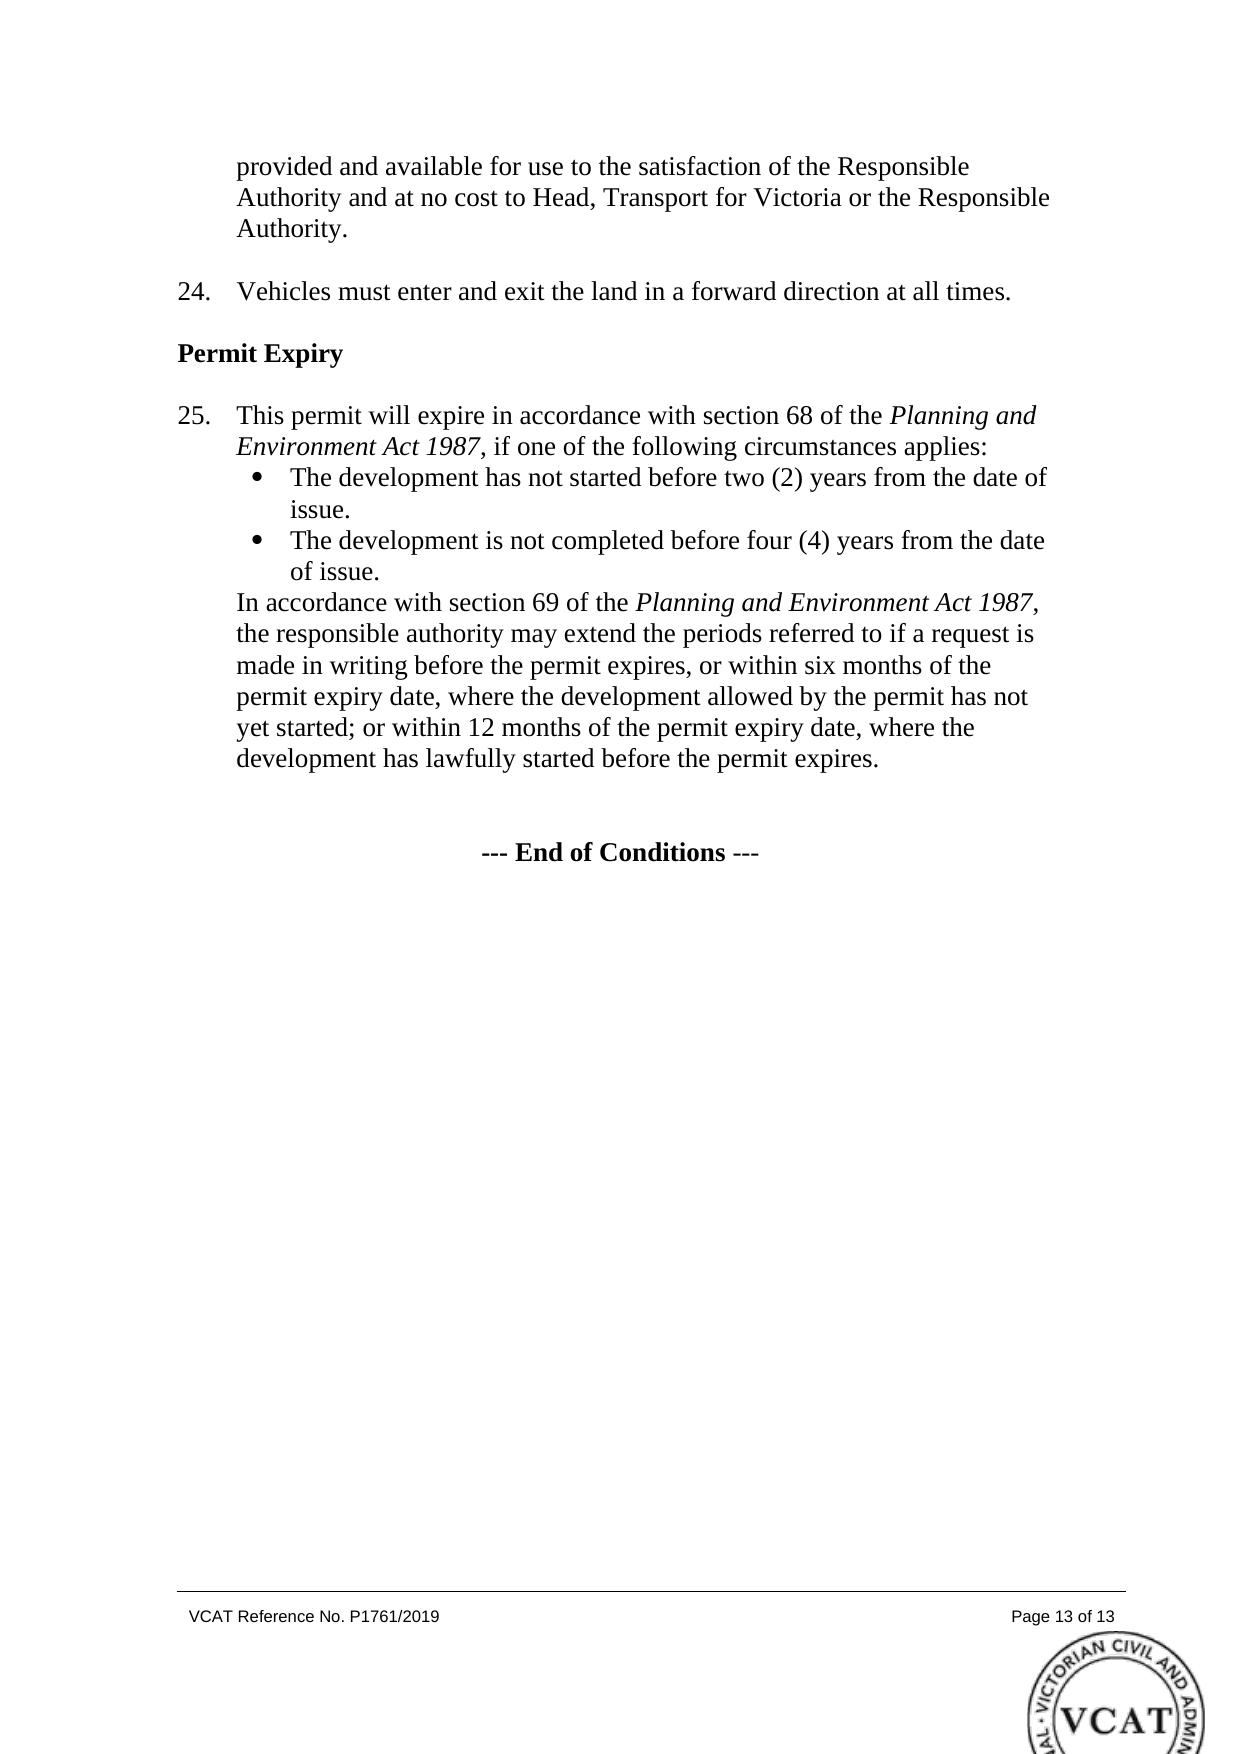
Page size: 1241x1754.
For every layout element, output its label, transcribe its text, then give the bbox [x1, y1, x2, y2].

picture [1027, 1631, 1205, 1754]
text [177, 150, 1063, 243]
text 25. This permit will expire in accordance with section 68 of the Planning and Environment Act 1987, if one of the following circumstances applies: [177, 399, 1063, 461]
text 24. Vehicles must enter and exit the land in a forward direction at all times. [177, 274, 1063, 306]
text --- End of Conditions --- [177, 836, 1063, 867]
text Permit Expiry [177, 337, 1063, 368]
list The development has not started before two (2) years from the date of issue. [252, 461, 1063, 524]
list The development is not completed before four (4) years from the date of issue. [252, 524, 1063, 586]
text In accordance with section 69 of the Planning and Environment Act 1987, the responsible authority may extend the periods referred to if a request is made in writing before the permit expires, or within six months of the permit expiry date, where the development allowed by the permit has not yet started; or within 12 months of the permit expiry date, where the development has lawfully started before the permit expires. [236, 586, 1063, 774]
